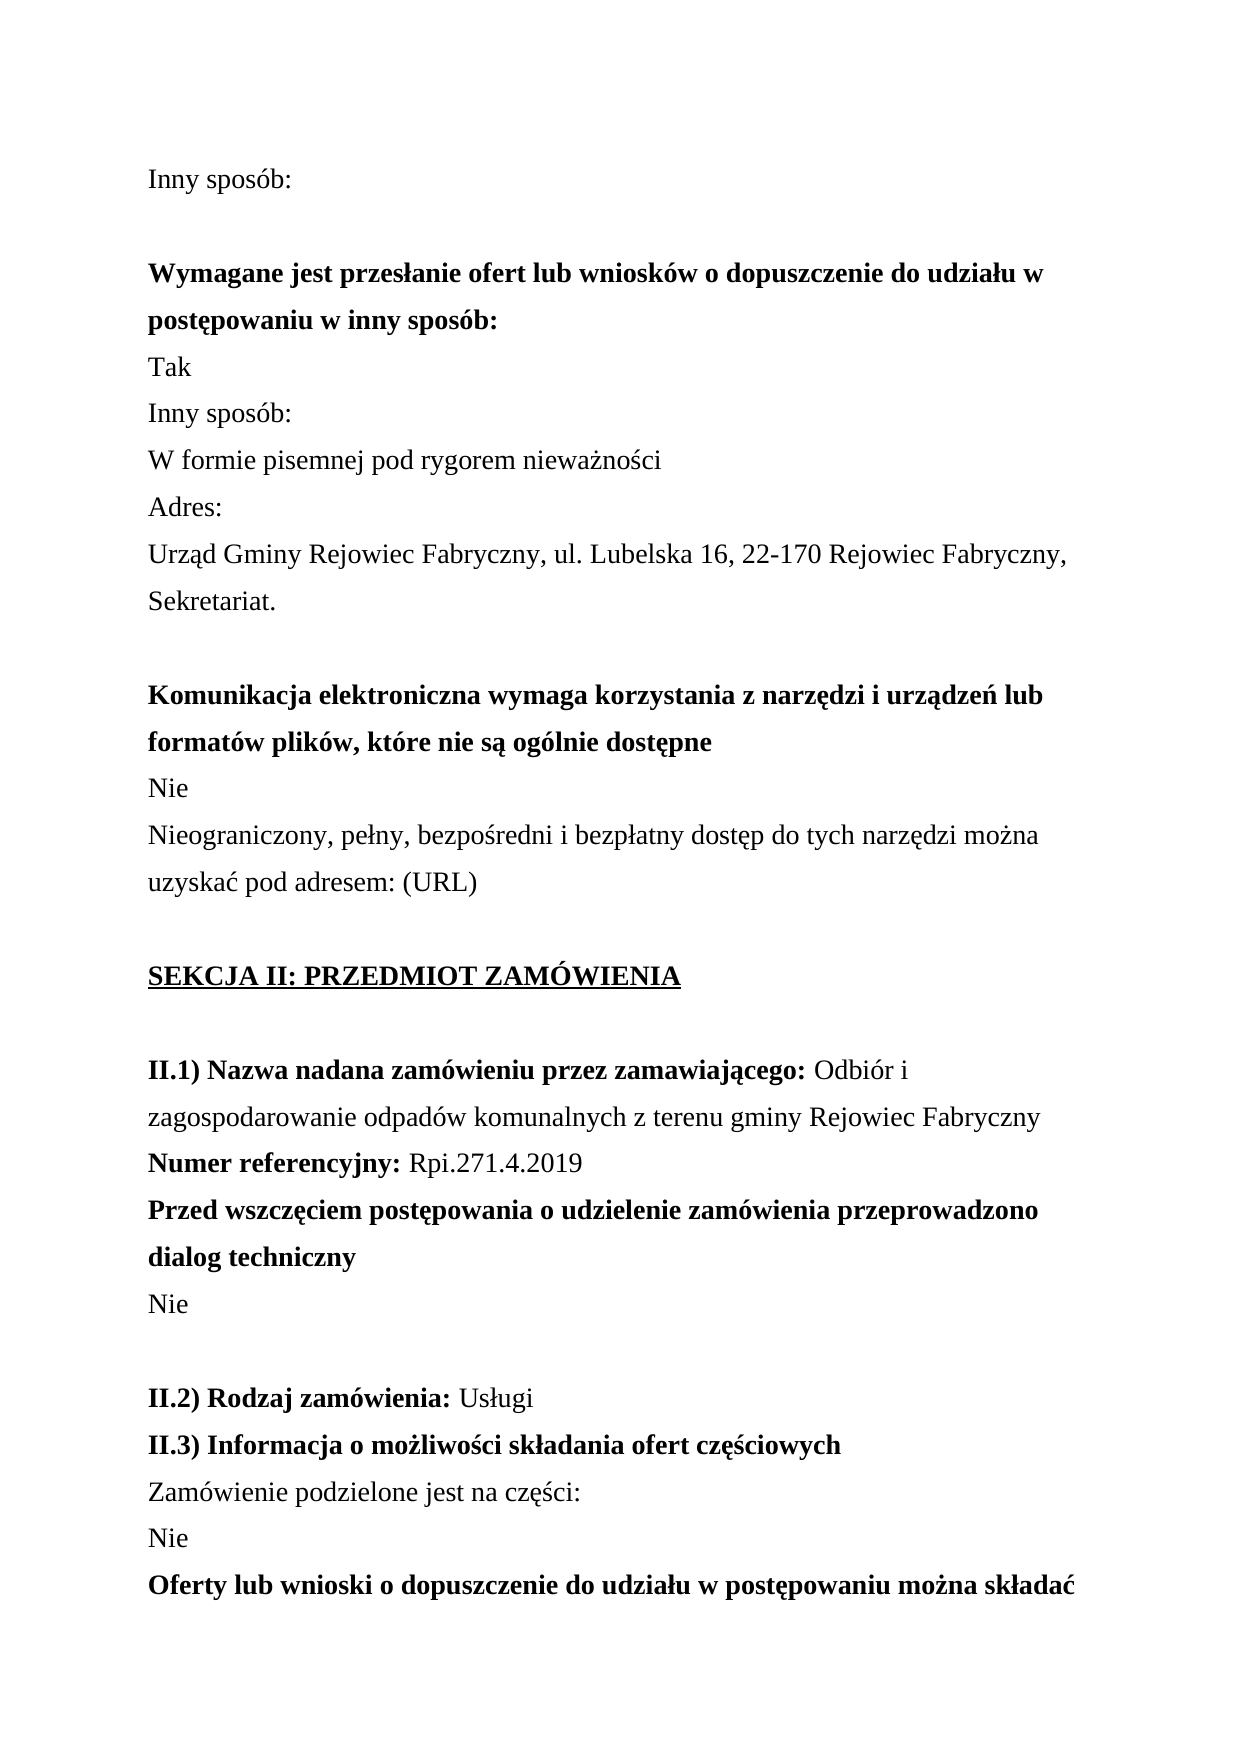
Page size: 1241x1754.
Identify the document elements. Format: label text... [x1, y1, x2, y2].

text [148, 148, 1093, 616]
text II.1) Nazwa nadana zamówieniu przez zamawiającego: Odbiór i zagospodarowanie odpadów komunalnych z terenu gminy Rejowiec Fabryczny Numer referencyjny: Rpi.271.4.2019 Przed wszczęciem postępowania o udzielenie zamówienia przeprowadzono dialog techniczny [148, 991, 1093, 1273]
text II.2) Rodzaj zamówienia: Usługi II.3) Informacja o możliwości składania ofert częściowych Zamówienie podzielone jest na części: [148, 1319, 1093, 1507]
text Nie [148, 1273, 1093, 1319]
text Komunikacja elektroniczna wymaga korzystania z narzędzi i urządzeń lub formatów plików, które nie są ogólnie dostępne [148, 616, 1093, 757]
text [148, 1507, 1093, 1601]
text Nie Nieograniczony, pełny, bezpośredni i bezpłatny dostęp do tych narzędzi można uzyskać pod adresem: (URL) [148, 757, 1093, 944]
text SEKCJA II: PRZEDMIOT ZAMÓWIENIA [148, 944, 1093, 991]
